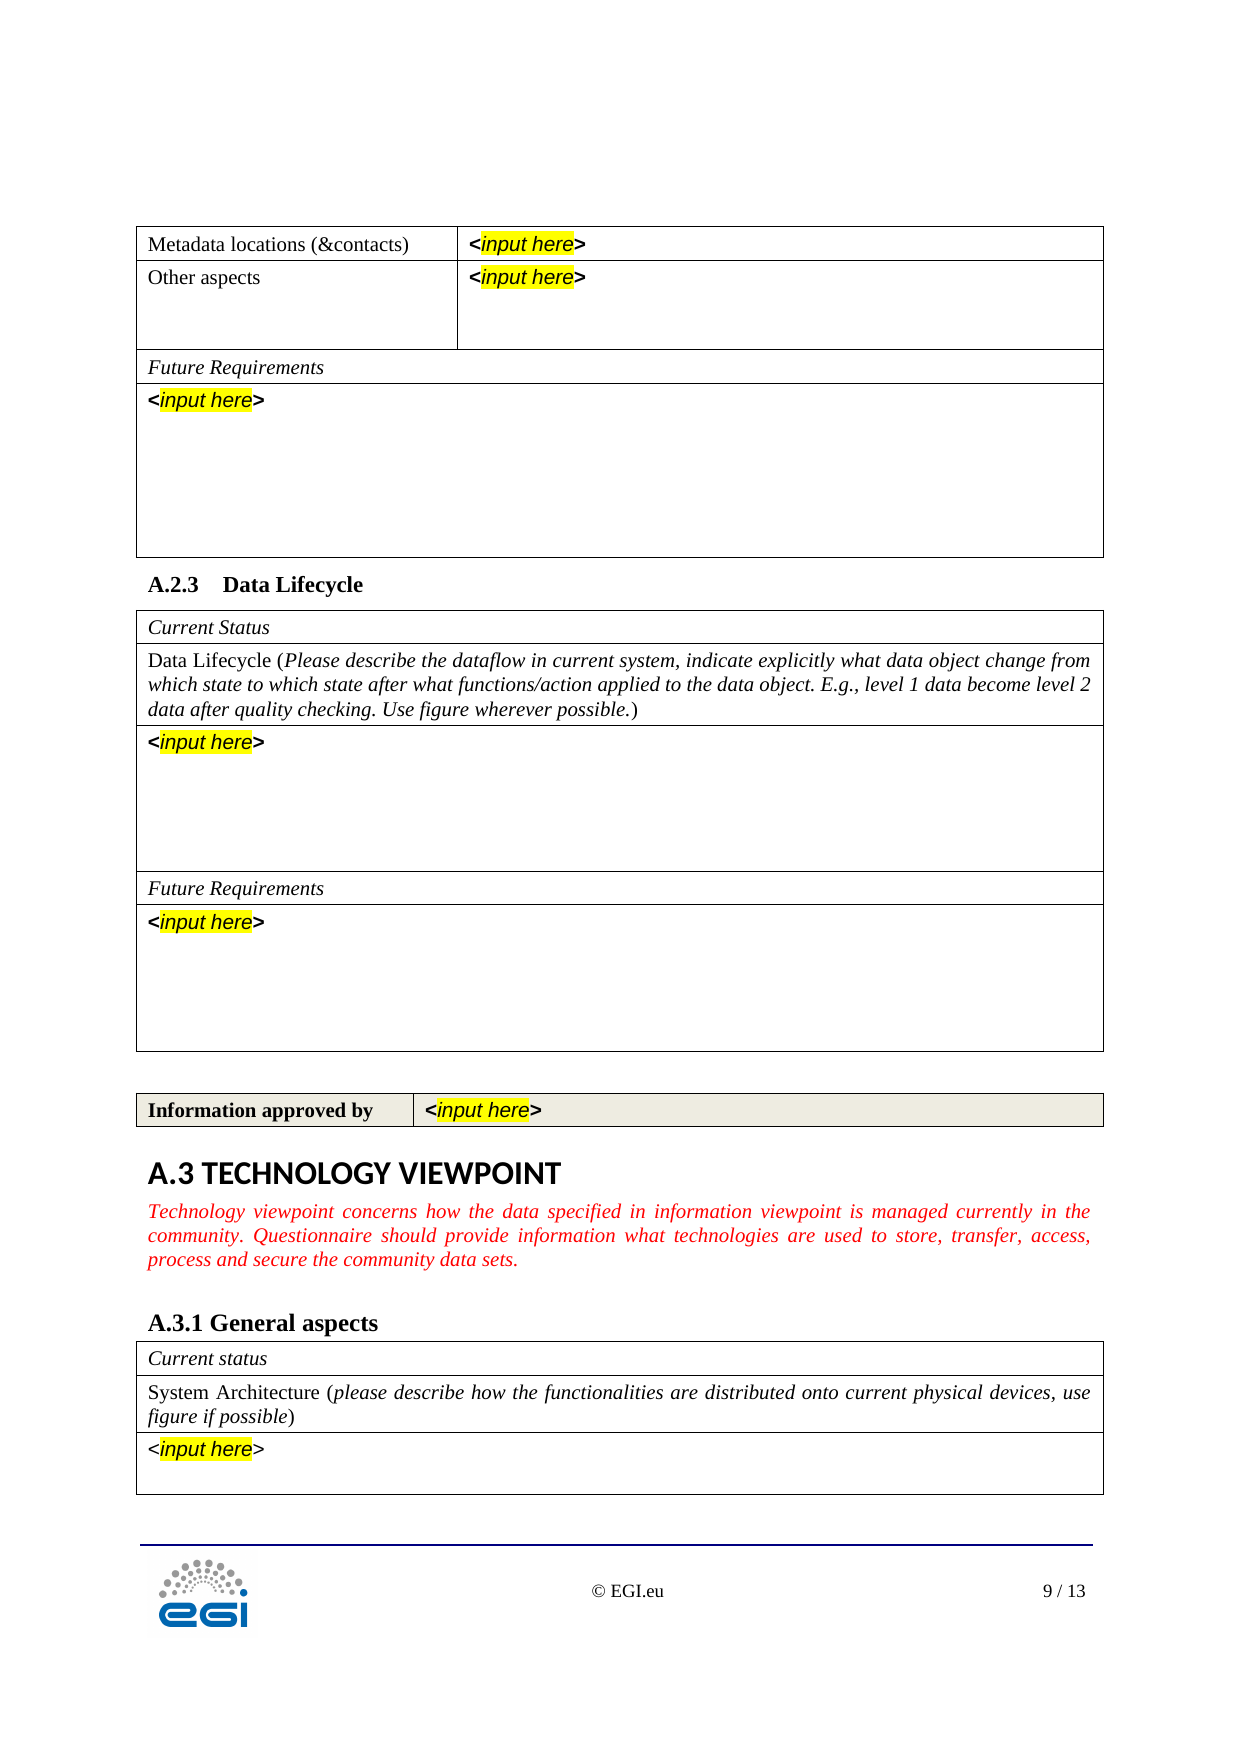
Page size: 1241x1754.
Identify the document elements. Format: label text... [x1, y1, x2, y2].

table_header <input here> [414, 1094, 1103, 1126]
table_header Current Status [137, 611, 1103, 643]
table_cell <input here> [137, 905, 1103, 1051]
text A.2.3 Data Lifecycle [148, 571, 1092, 597]
table_cell Future Requirements [137, 872, 1103, 904]
table_cell <input here> [137, 1433, 1103, 1493]
table_cell <input here> [137, 384, 1103, 557]
picture [147, 1549, 258, 1638]
text Technology viewpoint concerns how the data specified in information viewpoint is managed currently in the community. Questionnaire should provide information what technologies are used to store, transfer, access, process and secure the community data sets. [148, 1199, 1092, 1271]
table_cell System Architecture (please describe how the functionalities are distributed onto current physical devices, use figure if possible) [137, 1376, 1103, 1432]
text A.3.1 General aspects [148, 1308, 1092, 1337]
table_cell <input here> [137, 726, 1103, 871]
table_cell Future Requirements [137, 350, 1103, 383]
table_cell Metadata locations (&contacts) [137, 227, 457, 260]
table_header Current status [137, 1342, 1103, 1374]
table_cell <input here> [458, 261, 1103, 349]
table_cell Other aspects [137, 261, 457, 349]
table_cell <input here> [458, 227, 1103, 260]
list A.3 TECHNOLOGY Viewpoint [148, 1152, 1092, 1193]
table_cell Data Lifecycle (Please describe the dataflow in current system, indicate explicitly what data object change from which state to which state after what functions/action applied to the data object. E.g., level 1 data become level 2 data after quality checking. Use figure wherever possible.) [137, 644, 1103, 725]
table_header Information approved by [137, 1094, 413, 1126]
